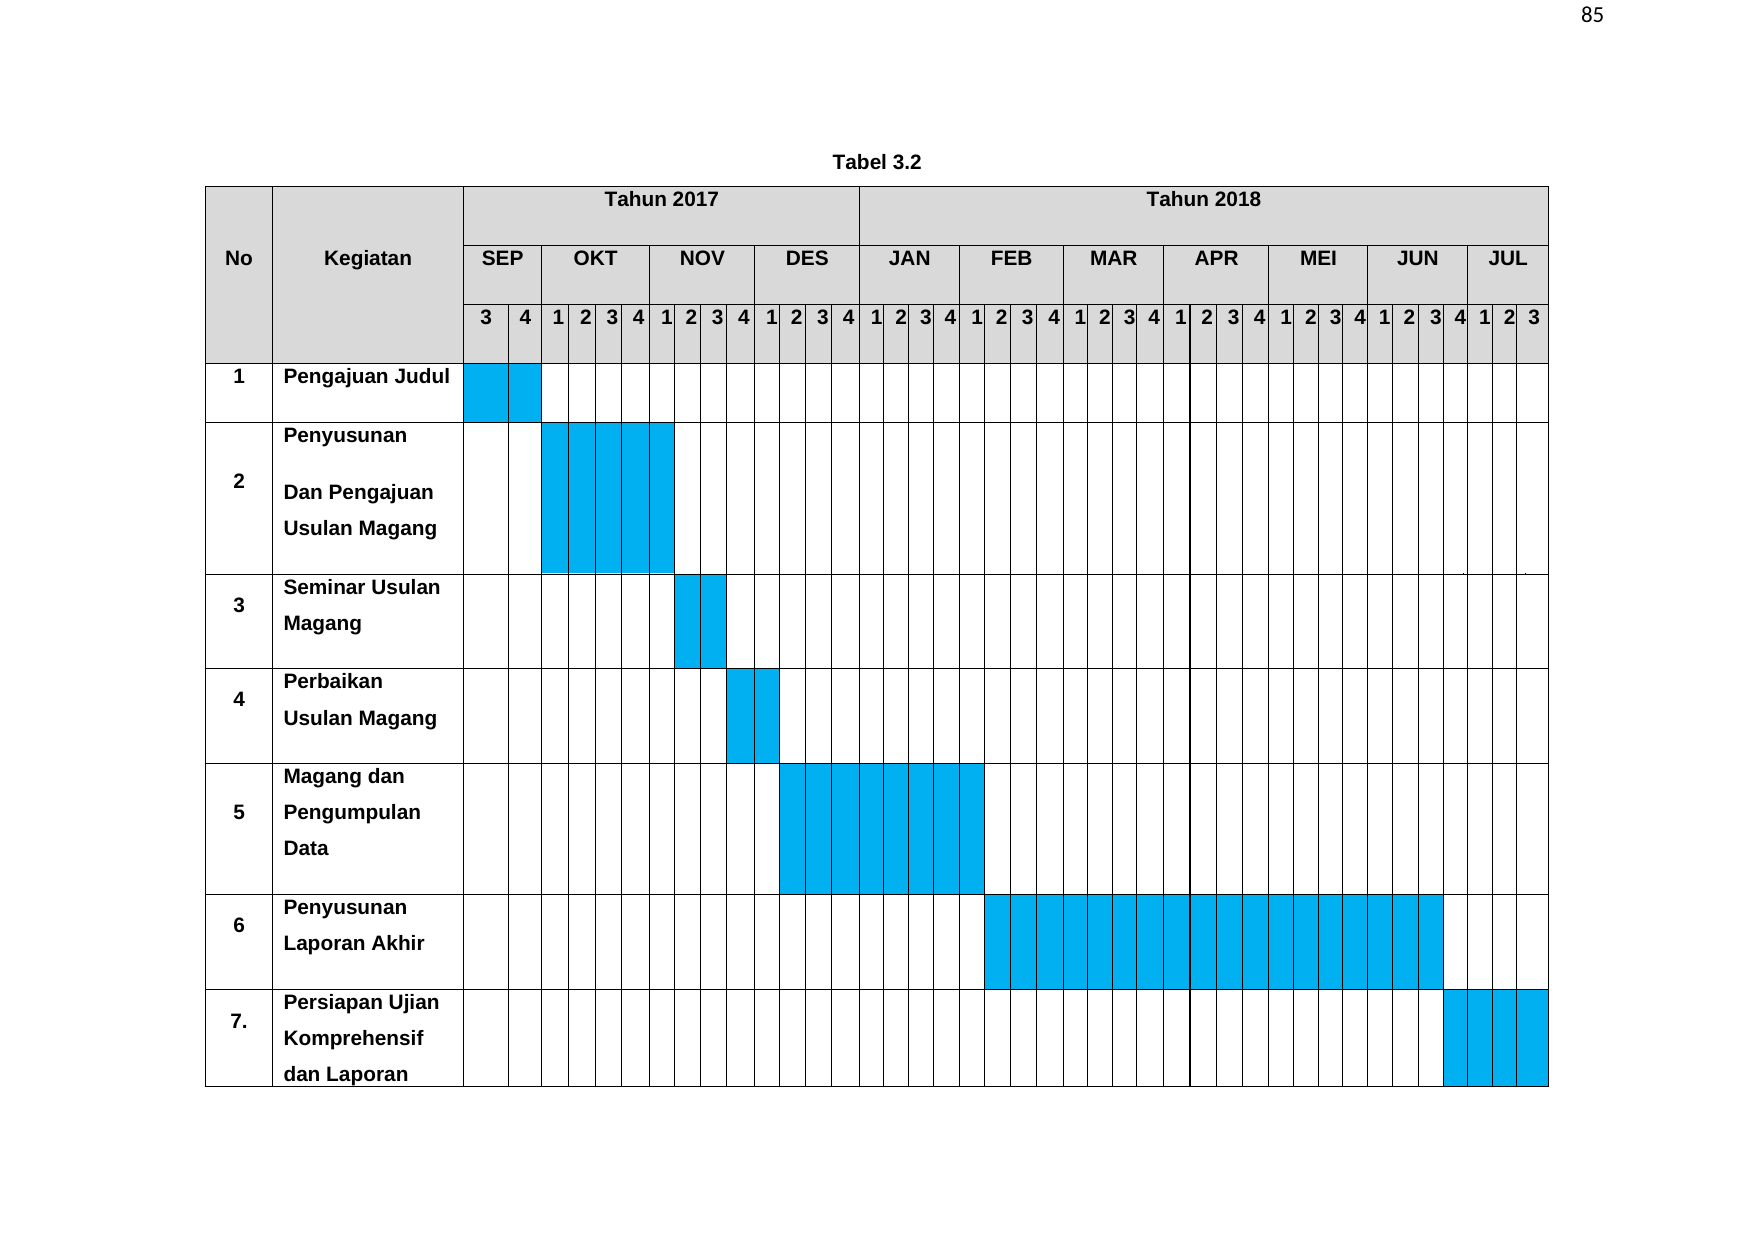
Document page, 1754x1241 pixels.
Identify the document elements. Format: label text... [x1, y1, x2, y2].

table_cell [1037, 575, 1063, 668]
table_cell [806, 575, 831, 668]
table_cell [1493, 575, 1516, 668]
table_cell [1343, 895, 1367, 989]
table_cell [650, 669, 674, 763]
table_cell [1269, 895, 1293, 989]
table_cell [1064, 895, 1087, 989]
table_cell [1011, 764, 1036, 894]
table_cell 3 [1319, 305, 1342, 363]
table_cell [1493, 990, 1516, 1086]
table_cell [1088, 364, 1112, 422]
table_cell [985, 364, 1010, 422]
table_cell [1137, 364, 1163, 422]
table_cell 3 [1217, 305, 1242, 363]
table_cell [1517, 364, 1548, 422]
table_cell [1343, 764, 1367, 894]
table_cell [755, 575, 779, 668]
table_cell [1191, 364, 1216, 422]
table_cell [909, 364, 933, 422]
table_cell 4 [622, 305, 649, 363]
table_cell [1217, 364, 1242, 422]
table_cell [569, 764, 595, 894]
table_cell [1064, 423, 1087, 573]
table_cell 4 [934, 305, 959, 363]
table_cell 2 [985, 305, 1010, 363]
table_cell [1113, 575, 1136, 668]
table_cell [1368, 423, 1392, 573]
table_cell [1294, 575, 1318, 668]
table_header No [206, 187, 272, 363]
table_cell [934, 990, 959, 1086]
table_cell [1393, 895, 1418, 989]
table_cell [1444, 990, 1467, 1086]
table_cell [1517, 764, 1548, 894]
table_cell [1243, 575, 1268, 668]
table_cell 2 [569, 305, 595, 363]
table_cell [650, 423, 674, 573]
table_cell JAN [860, 246, 959, 304]
table_cell [1368, 364, 1392, 422]
table_cell [755, 423, 779, 573]
table_cell 1 [206, 364, 272, 422]
table_cell [1294, 423, 1318, 573]
table_cell [884, 895, 908, 989]
table_cell [701, 669, 726, 763]
table_cell 3 [701, 305, 726, 363]
table_cell 2 [1393, 305, 1418, 363]
table_cell 1 [1368, 305, 1392, 363]
table_cell [1137, 423, 1163, 573]
table_cell [464, 764, 508, 894]
table_cell 4 [206, 669, 272, 763]
table_cell [1343, 364, 1367, 422]
table_cell [934, 423, 959, 573]
table_cell [1468, 575, 1492, 668]
table_cell [780, 364, 805, 422]
table_cell 5 [206, 764, 272, 894]
table_cell [806, 364, 831, 422]
table_cell [806, 764, 831, 894]
table_cell [1393, 423, 1418, 573]
table_cell [860, 764, 883, 894]
table_cell [1294, 364, 1318, 422]
table_cell [832, 364, 859, 422]
table_cell [1243, 364, 1268, 422]
table_cell [1037, 364, 1063, 422]
table_cell [806, 669, 831, 763]
table_cell [1444, 575, 1467, 668]
table_cell [1088, 764, 1112, 894]
table_cell [727, 669, 754, 763]
table_cell Seminar Usulan Magang [273, 575, 463, 668]
table_cell [1064, 575, 1087, 668]
table_cell [622, 895, 649, 989]
table_cell [1419, 575, 1443, 668]
table_cell [1064, 364, 1087, 422]
table_cell [596, 669, 621, 763]
table_cell SEP [464, 246, 541, 304]
table_cell [960, 575, 984, 668]
table_cell [542, 364, 568, 422]
table_cell [1517, 895, 1548, 989]
table_cell [960, 895, 984, 989]
table_cell [806, 990, 831, 1086]
table_cell [1294, 990, 1318, 1086]
table_cell [755, 764, 779, 894]
table_cell JUL [1468, 246, 1548, 304]
table_cell [960, 423, 984, 573]
table_cell [1319, 895, 1342, 989]
table_cell [542, 764, 568, 894]
table_cell [675, 990, 700, 1086]
table_cell 4 [1137, 305, 1163, 363]
table_cell [727, 423, 754, 573]
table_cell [273, 990, 463, 1086]
table_cell [650, 575, 674, 668]
table_cell [1393, 669, 1418, 763]
table_cell [1243, 423, 1268, 573]
table_cell [860, 423, 883, 573]
table_cell [727, 764, 754, 894]
table_cell [1037, 764, 1063, 894]
table_cell [1444, 764, 1467, 894]
table_cell [1243, 895, 1268, 989]
table_cell [675, 364, 700, 422]
table_cell [1419, 895, 1443, 989]
table_cell 1 [1064, 305, 1087, 363]
table_cell [1137, 575, 1163, 668]
table_cell MAR [1064, 246, 1163, 304]
table_cell [1164, 669, 1189, 763]
table_cell 7. [206, 990, 272, 1086]
table_cell [701, 364, 726, 422]
table_cell [780, 895, 805, 989]
table_cell [1319, 990, 1342, 1086]
table_cell [985, 575, 1010, 668]
table_cell [622, 764, 649, 894]
table_cell 2 [780, 305, 805, 363]
table_cell [860, 895, 883, 989]
table_cell [542, 990, 568, 1086]
table_cell [832, 764, 859, 894]
table_cell [1137, 990, 1163, 1086]
table_cell [985, 764, 1010, 894]
table_cell 4 [1243, 305, 1268, 363]
table_cell 3 [1011, 305, 1036, 363]
table_cell [1243, 764, 1268, 894]
table_cell [542, 669, 568, 763]
table_cell [1419, 764, 1443, 894]
table_cell [1517, 423, 1548, 573]
table_cell [464, 364, 508, 422]
table_cell 1 [755, 305, 779, 363]
table_cell [1419, 669, 1443, 763]
table_cell [909, 575, 933, 668]
table_cell [675, 764, 700, 894]
table_cell [701, 575, 726, 668]
table_cell [1217, 575, 1242, 668]
table_cell 2 [675, 305, 700, 363]
table_cell [1088, 423, 1112, 573]
table_cell [1444, 895, 1467, 989]
table_cell [596, 364, 621, 422]
table_cell [596, 990, 621, 1086]
table_cell MEI [1269, 246, 1367, 304]
table_cell [832, 895, 859, 989]
table_cell [1517, 990, 1548, 1086]
table_cell [675, 669, 700, 763]
table_cell [1468, 364, 1492, 422]
table_cell 3 [1517, 305, 1548, 363]
table_cell [650, 895, 674, 989]
table_cell [909, 423, 933, 573]
table_cell [1137, 669, 1163, 763]
table_cell 2 [1493, 305, 1516, 363]
table_cell [755, 895, 779, 989]
table_cell [1419, 423, 1443, 573]
table_cell [727, 364, 754, 422]
table_cell 1 [860, 305, 883, 363]
table_cell [1164, 990, 1189, 1086]
table_cell [1217, 990, 1242, 1086]
table_cell [1269, 575, 1293, 668]
table_cell 1 [1164, 305, 1189, 363]
table_cell [1468, 669, 1492, 763]
table_cell [464, 990, 508, 1086]
table_cell [569, 990, 595, 1086]
table_cell [909, 990, 933, 1086]
table_cell [1137, 764, 1163, 894]
table_cell 3 [806, 305, 831, 363]
table_cell 2 [206, 423, 272, 573]
table_cell [1468, 895, 1492, 989]
table_cell [1444, 364, 1467, 422]
table_cell 4 [727, 305, 754, 363]
table_cell [1319, 423, 1342, 573]
table_cell [1037, 423, 1063, 573]
table_cell [1368, 575, 1392, 668]
table_cell [1493, 669, 1516, 763]
table_cell [1217, 423, 1242, 573]
table_cell [675, 575, 700, 668]
table_cell [1343, 669, 1367, 763]
table_cell [934, 895, 959, 989]
table_cell [1191, 575, 1216, 668]
table_cell [1468, 764, 1492, 894]
table_cell [1088, 575, 1112, 668]
table_cell [860, 990, 883, 1086]
table_cell [806, 423, 831, 573]
table_cell [1343, 990, 1367, 1086]
table_cell [569, 895, 595, 989]
table_cell [1368, 764, 1392, 894]
table_cell [1191, 990, 1216, 1086]
table_cell [884, 990, 908, 1086]
text Tabel 3.2 [150, 150, 1604, 174]
table_cell [806, 895, 831, 989]
table_cell [727, 895, 754, 989]
table_cell [596, 423, 621, 573]
table_cell [1493, 764, 1516, 894]
table_cell DES [755, 246, 859, 304]
table_cell [509, 764, 541, 894]
table_cell [650, 990, 674, 1086]
table_cell [1444, 423, 1467, 573]
table_cell [464, 575, 508, 668]
table_cell [1493, 364, 1516, 422]
table_cell Perbaikan Usulan Magang [273, 669, 463, 763]
table_cell [622, 423, 649, 573]
table_cell [1113, 669, 1136, 763]
table_cell [1064, 764, 1087, 894]
table_cell [1037, 990, 1063, 1086]
table_cell 2 [1294, 305, 1318, 363]
table_cell [1088, 895, 1112, 989]
table_cell [1011, 575, 1036, 668]
table_cell [832, 669, 859, 763]
table_cell Penyusunan Dan Pengajuan Usulan Magang [273, 423, 463, 573]
table_cell [1444, 669, 1467, 763]
table_header Tahun 2018 [860, 187, 1548, 245]
table_cell [1319, 669, 1342, 763]
table_cell 4 [1037, 305, 1063, 363]
table_cell [1113, 364, 1136, 422]
table_cell [832, 423, 859, 573]
table_cell [884, 764, 908, 894]
table_cell [675, 423, 700, 573]
table_cell [985, 669, 1010, 763]
table_cell [1011, 669, 1036, 763]
table_cell [1419, 990, 1443, 1086]
table_cell 1 [1269, 305, 1293, 363]
table_cell [780, 669, 805, 763]
table_cell [1468, 990, 1492, 1086]
table_cell [1164, 364, 1189, 422]
table_cell [569, 575, 595, 668]
table_cell [650, 364, 674, 422]
table_cell NOV [650, 246, 754, 304]
table_cell [960, 669, 984, 763]
table_cell [884, 575, 908, 668]
table_cell [1269, 764, 1293, 894]
table_cell 3 [1113, 305, 1136, 363]
table_cell [1217, 669, 1242, 763]
table_cell [1113, 990, 1136, 1086]
table_cell [622, 669, 649, 763]
table_cell [1191, 669, 1216, 763]
table_cell [1393, 575, 1418, 668]
table_cell [701, 764, 726, 894]
table_cell [1243, 669, 1268, 763]
table_cell 4 [1343, 305, 1367, 363]
table_cell [1269, 669, 1293, 763]
table_cell [596, 895, 621, 989]
table_cell [1419, 364, 1443, 422]
table_cell [1217, 764, 1242, 894]
table_cell [509, 423, 541, 573]
table_cell [1368, 669, 1392, 763]
table_cell [1393, 990, 1418, 1086]
table_cell [960, 764, 984, 894]
table_cell [860, 364, 883, 422]
table_cell [1113, 764, 1136, 894]
table_cell [464, 895, 508, 989]
table_cell [1113, 423, 1136, 573]
table_cell 2 [884, 305, 908, 363]
table_cell [1368, 895, 1392, 989]
table_cell [1011, 895, 1036, 989]
table_cell [1343, 423, 1367, 573]
table_cell [909, 764, 933, 894]
table_cell [1191, 895, 1216, 989]
table_cell [569, 364, 595, 422]
table_cell [622, 575, 649, 668]
table_cell [701, 423, 726, 573]
table_cell [542, 423, 568, 573]
table_cell [985, 423, 1010, 573]
table_cell [780, 764, 805, 894]
table_cell 1 [542, 305, 568, 363]
table_cell [622, 990, 649, 1086]
table_cell [1037, 895, 1063, 989]
table_cell [884, 364, 908, 422]
table_cell [1517, 575, 1548, 668]
table_cell [622, 364, 649, 422]
table_cell 1 [1468, 305, 1492, 363]
table_cell [1217, 895, 1242, 989]
table_cell [1243, 990, 1268, 1086]
table_cell [1368, 990, 1392, 1086]
table_cell [1064, 990, 1087, 1086]
table_cell [1269, 423, 1293, 573]
table_cell [780, 423, 805, 573]
table_cell [934, 764, 959, 894]
table_cell [960, 990, 984, 1086]
table_cell [1517, 669, 1548, 763]
table_cell [985, 990, 1010, 1086]
table_cell [985, 895, 1010, 989]
table_cell 4 [832, 305, 859, 363]
table_cell [1294, 764, 1318, 894]
table_header Tahun 2017 [464, 187, 859, 245]
table_cell [1191, 423, 1216, 573]
table_cell [509, 364, 541, 422]
table_cell [701, 895, 726, 989]
table_cell 4 [1444, 305, 1467, 363]
table_cell [860, 575, 883, 668]
table_cell Penyusunan Laporan Akhir [273, 895, 463, 989]
table_cell [755, 669, 779, 763]
table_cell 1 [650, 305, 674, 363]
table_cell [860, 669, 883, 763]
table_cell [596, 764, 621, 894]
table_cell 3 [464, 305, 508, 363]
table_cell OKT [542, 246, 649, 304]
table_cell [755, 364, 779, 422]
table_cell [934, 575, 959, 668]
table_cell [727, 575, 754, 668]
table_cell [1191, 764, 1216, 894]
table_cell 2 [1191, 305, 1216, 363]
table_cell [1164, 423, 1189, 573]
table_cell APR [1164, 246, 1268, 304]
table_cell [909, 895, 933, 989]
table_cell [909, 669, 933, 763]
table_cell [1037, 669, 1063, 763]
table_cell [780, 990, 805, 1086]
table_cell [701, 990, 726, 1086]
table_cell 4 [509, 305, 541, 363]
table_cell [1393, 764, 1418, 894]
table_cell [1493, 423, 1516, 573]
table_cell [1294, 669, 1318, 763]
table_cell [780, 575, 805, 668]
table_cell [542, 575, 568, 668]
table_cell [596, 575, 621, 668]
table_cell [464, 423, 508, 573]
table_cell [464, 669, 508, 763]
table_cell [569, 423, 595, 573]
table_cell 2 [1088, 305, 1112, 363]
table_cell [1164, 764, 1189, 894]
table_cell [1113, 895, 1136, 989]
table_cell [884, 423, 908, 573]
table_cell 3 [596, 305, 621, 363]
table_cell [934, 669, 959, 763]
table_cell [1468, 423, 1492, 573]
table_cell [1011, 423, 1036, 573]
table_cell 3 [909, 305, 933, 363]
table_cell Magang dan Pengumpulan Data [273, 764, 463, 894]
table_cell [675, 895, 700, 989]
table_cell [1011, 364, 1036, 422]
table_cell [1343, 575, 1367, 668]
table_cell [1164, 575, 1189, 668]
table_cell [1319, 364, 1342, 422]
table_cell [1011, 990, 1036, 1086]
table_cell Pengajuan Judul [273, 364, 463, 422]
table_cell 1 [960, 305, 984, 363]
table_cell [1319, 575, 1342, 668]
table_cell FEB [960, 246, 1063, 304]
table_cell [884, 669, 908, 763]
table_cell 6 [206, 895, 272, 989]
table_cell [509, 990, 541, 1086]
table_cell [1064, 669, 1087, 763]
table_cell [1269, 990, 1293, 1086]
table_cell [1493, 895, 1516, 989]
table_cell 3 [1419, 305, 1443, 363]
table_cell [509, 895, 541, 989]
table_cell [755, 990, 779, 1086]
table_cell [1088, 990, 1112, 1086]
table_cell 3 [206, 575, 272, 668]
table_cell JUN [1368, 246, 1467, 304]
table_cell [1164, 895, 1189, 989]
table_cell [542, 895, 568, 989]
table_cell [650, 764, 674, 894]
table_header Kegiatan [273, 187, 463, 363]
table_cell [727, 990, 754, 1086]
table_cell [934, 364, 959, 422]
table_cell [509, 575, 541, 668]
table_cell [1269, 364, 1293, 422]
table_cell [960, 364, 984, 422]
table_cell [569, 669, 595, 763]
table_cell [509, 669, 541, 763]
table_cell [1088, 669, 1112, 763]
table_cell [1319, 764, 1342, 894]
table_cell [1294, 895, 1318, 989]
table_cell [1137, 895, 1163, 989]
table_cell [1393, 364, 1418, 422]
table_cell [832, 990, 859, 1086]
table_cell [832, 575, 859, 668]
